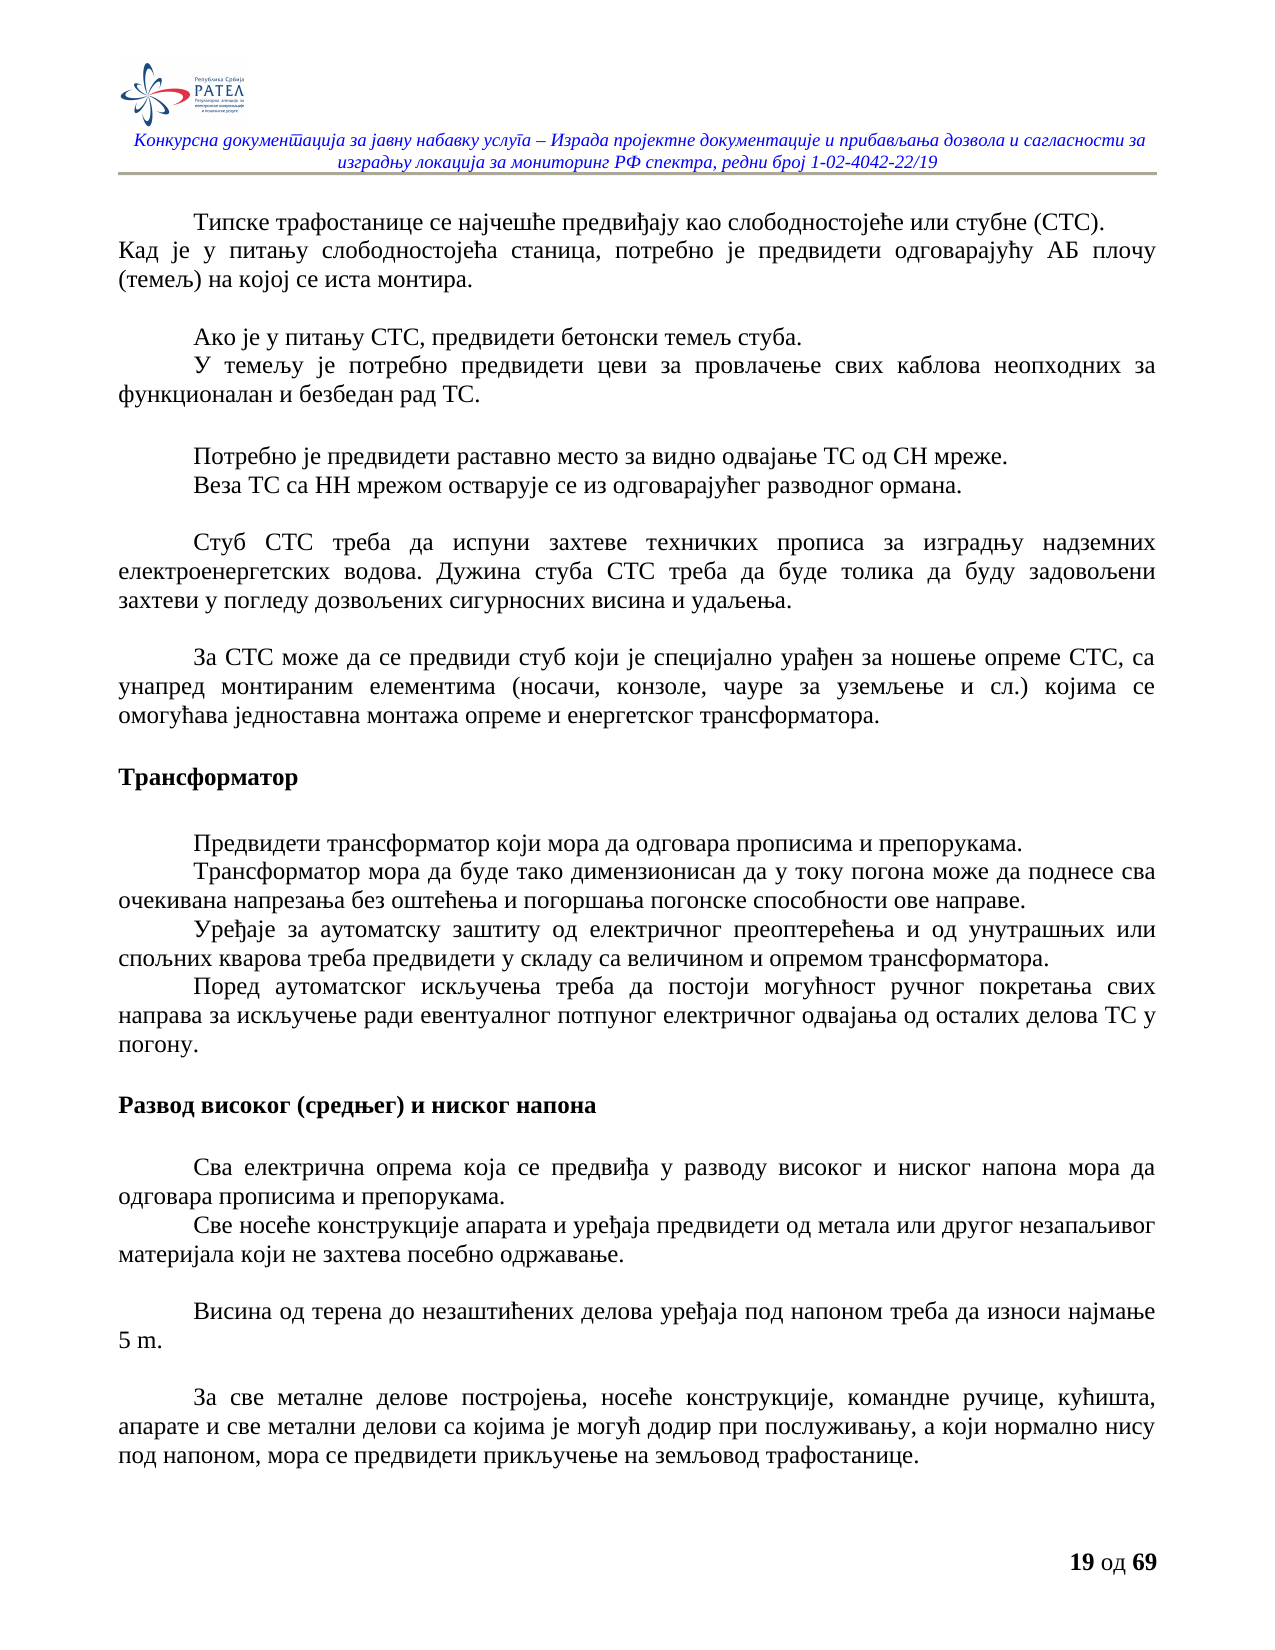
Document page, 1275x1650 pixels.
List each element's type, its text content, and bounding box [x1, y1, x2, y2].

text Сва електрична опрема која се предвиђа у разводу високог и ниског напона мора да одговара прописима и препорукама. [118, 1152, 1157, 1210]
text Веза ТС са НН мрежом остварује се из одговарајућег разводног ормана. [118, 470, 1157, 498]
text Трансформатор [118, 762, 1157, 790]
text Типске трафостанице се најчешће предвиђају као слободностојеће или стубне (СТС). [118, 207, 1157, 236]
text Трансформатор мора да буде тако димензионисан да у току погона може да поднесе сва очекивана напрезања без оштећења и погоршања погонске способности ове направе. [118, 856, 1157, 914]
text Предвидети трансформатор који мора да одговара прописима и препорукама. [118, 828, 1157, 856]
text У темељу је потребно предвидети цеви за провлачење свих каблова неопходних за функционалан и безбедан рад ТС. [118, 351, 1157, 408]
text Висина од терена до незаштићених делова уређаја под напоном треба да износи најмање 5 m. [118, 1296, 1157, 1354]
text Стуб СТС треба да испуни захтеве техничких прописа за изградњу надземних електроенергетских водова. Дужина стуба СТС треба да буде толика да буду задовољени захтеви у погледу дозвољених сигурносних висина и удаљења. [118, 527, 1157, 613]
text Уређаје за аутоматску заштиту од електричног преоптерећења и од унутрашњих или спољних кварова треба предвидети у складу са величином и опремом трансформатора. [118, 914, 1157, 971]
picture [118, 60, 247, 129]
text За СТС може да се предвиди стуб који је специјално урађен за ношење опреме СТС, са унапред монтираним елементима (носачи, конзоле, чауре за уземљење и сл.) којима се омогућава једноставна монтажа опреме и енергетског трансформатора. [118, 642, 1157, 728]
text Развод високог (средњег) и ниског напона [118, 1091, 1157, 1119]
text Све носеће конструкције апарата и уређаја предвидети од метала или другог незапаљивог материјала који не захтева посебно одржавање. [118, 1210, 1157, 1267]
text Ако је у питању СТС, предвидети бетонски темељ стуба. [118, 322, 1157, 351]
text Поред аутоматског искључења треба да постоји могућност ручног покретања свих направа за искључење ради евентуалног потпуног електричног одвајања од осталих делова ТС у погону. [118, 971, 1157, 1058]
text За све металне делове постројења, носеће конструкције, командне ручице, кућишта, апарате и све метални делови са којима је могућ додир при послуживању, а који нормално нису под напоном, мора се предвидети прикључење на земљовод трафостанице. [118, 1382, 1157, 1469]
text Кад је у питању слободностојећа станица, потребно је предвидети одговарајућу АБ плочу (темељ) на којој се иста монтира. [118, 236, 1157, 293]
text Потребно је предвидети раставно место за видно одвајање ТС од СН мреже. [118, 441, 1157, 470]
